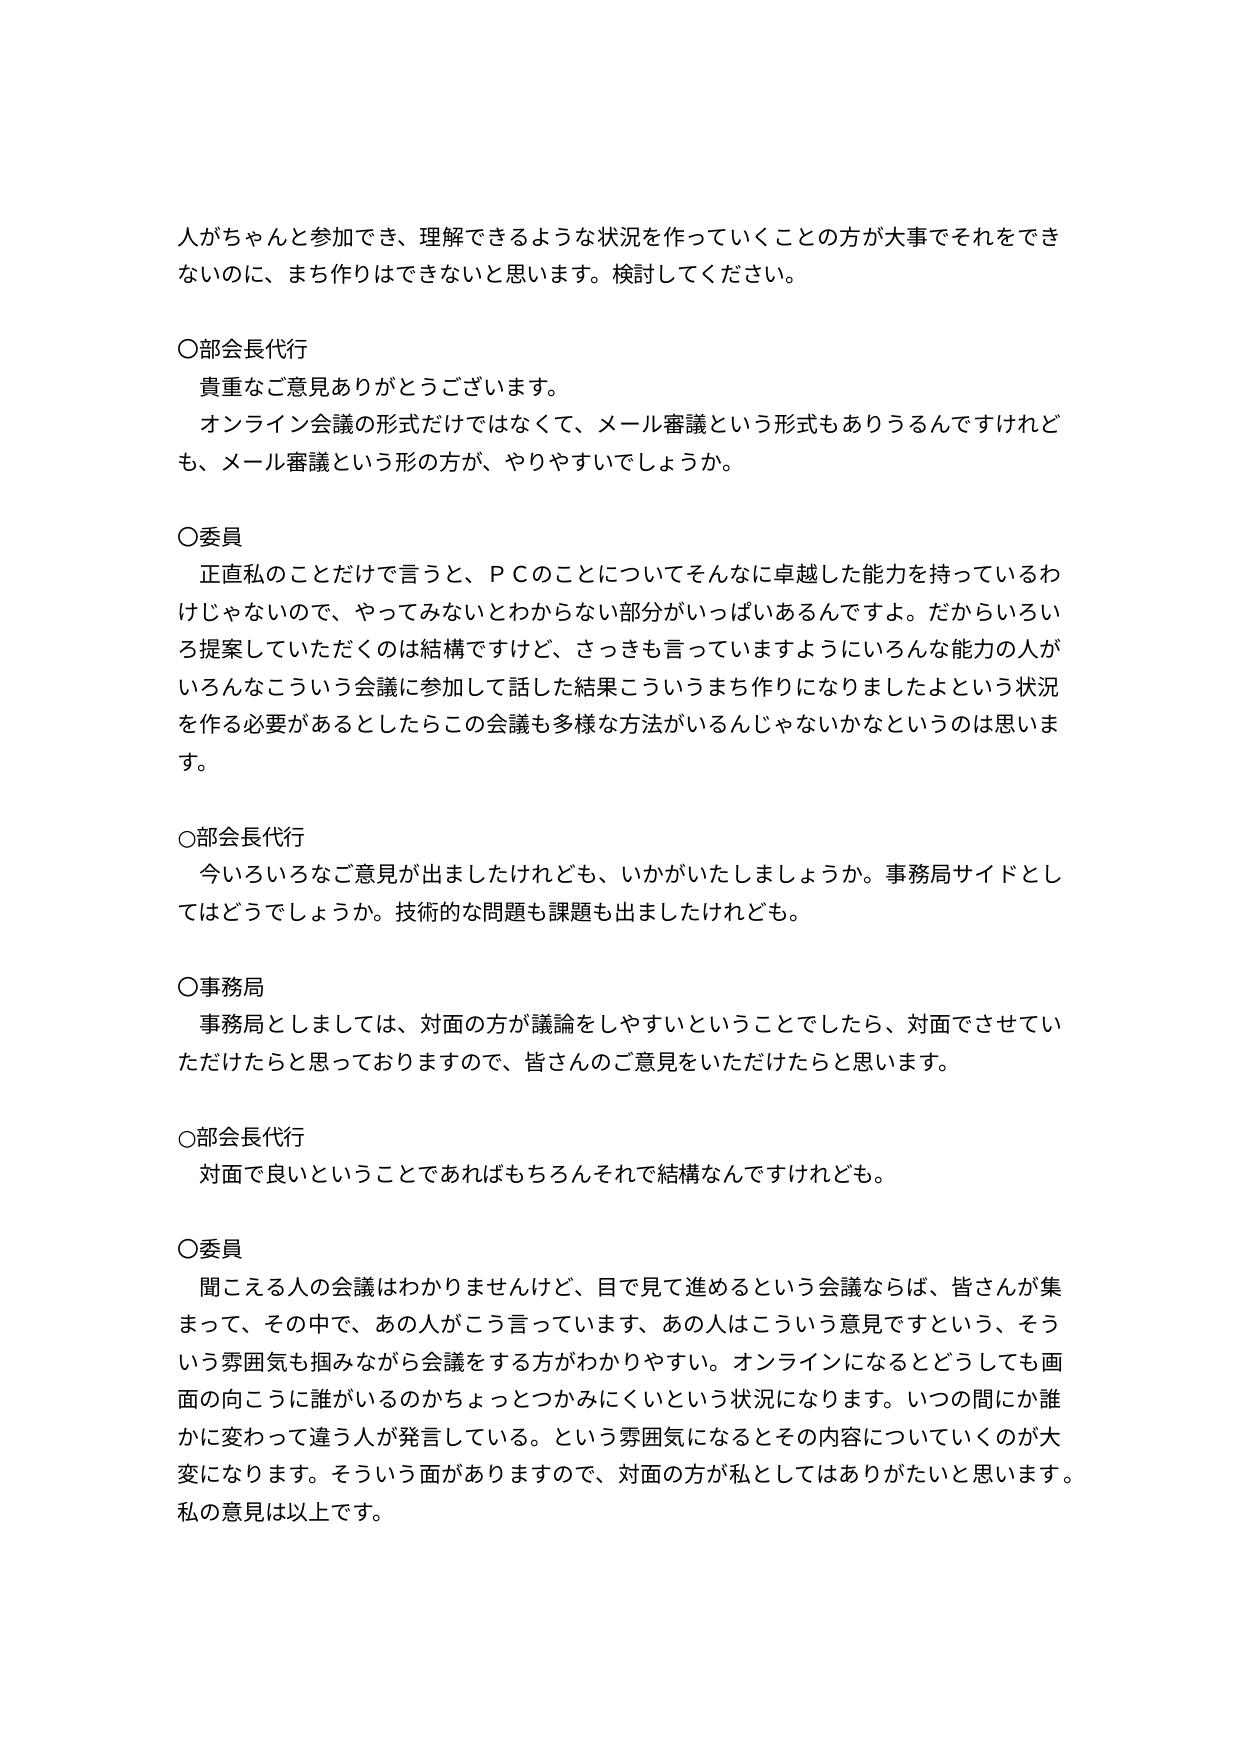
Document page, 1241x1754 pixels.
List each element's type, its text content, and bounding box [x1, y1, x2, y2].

text 〇委員 [177, 517, 1063, 554]
text 〇部会長代行 [177, 329, 1063, 367]
text 正直私のことだけで言うと、ＰＣのことについてそんなに卓越した能力を持っているわけじゃないので、やってみないとわからない部分がいっぱいあるんですよ。だからいろいろ提案していただくのは結構ですけど、さっきも言っていますようにいろんな能力の人がいろんなこういう会議に参加して話した結果こういうまち作りになりましたよという状況を作る必要があるとしたらこの会議も多様な方法がいるんじゃないかなというのは思います。 [177, 554, 1063, 779]
text 〇事務局 [177, 967, 1063, 1004]
text ○部会長代行 [177, 1117, 1063, 1154]
text 貴重なご意見ありがとうございます。 [177, 367, 1063, 404]
text ○部会長代行 [177, 817, 1063, 854]
text オンライン会議の形式だけではなくて、メール審議という形式もありうるんですけれども、メール審議という形の方が、やりやすいでしょうか。 [177, 404, 1063, 479]
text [177, 217, 1063, 292]
text 〇委員 [177, 1229, 1063, 1267]
text 事務局としましては、対面の方が議論をしやすいということでしたら、対面でさせていただけたらと思っておりますので、皆さんのご意見をいただけたらと思います。 [177, 1004, 1063, 1079]
text 聞こえる人の会議はわかりませんけど、目で見て進めるという会議ならば、皆さんが集まって、その中で、あの人がこう言っています、あの人はこういう意見ですという、そういう雰囲気も掴みながら会議をする方がわかりやすい。オンラインになるとどうしても画面の向こうに誰がいるのかちょっとつかみにくいという状況になります。いつの間にか誰かに変わって違う人が発言している。という雰囲気になるとその内容についていくのが大変になります。そういう面がありますので、対面の方が私としてはありがたいと思います。私の意見は以上です。 [177, 1267, 1063, 1529]
text 対面で良いということであればもちろんそれで結構なんですけれども。 [177, 1154, 1063, 1192]
text 今いろいろなご意見が出ましたけれども、いかがいたしましょうか。事務局サイドとしてはどうでしょうか。技術的な問題も課題も出ましたけれども。 [177, 854, 1063, 929]
